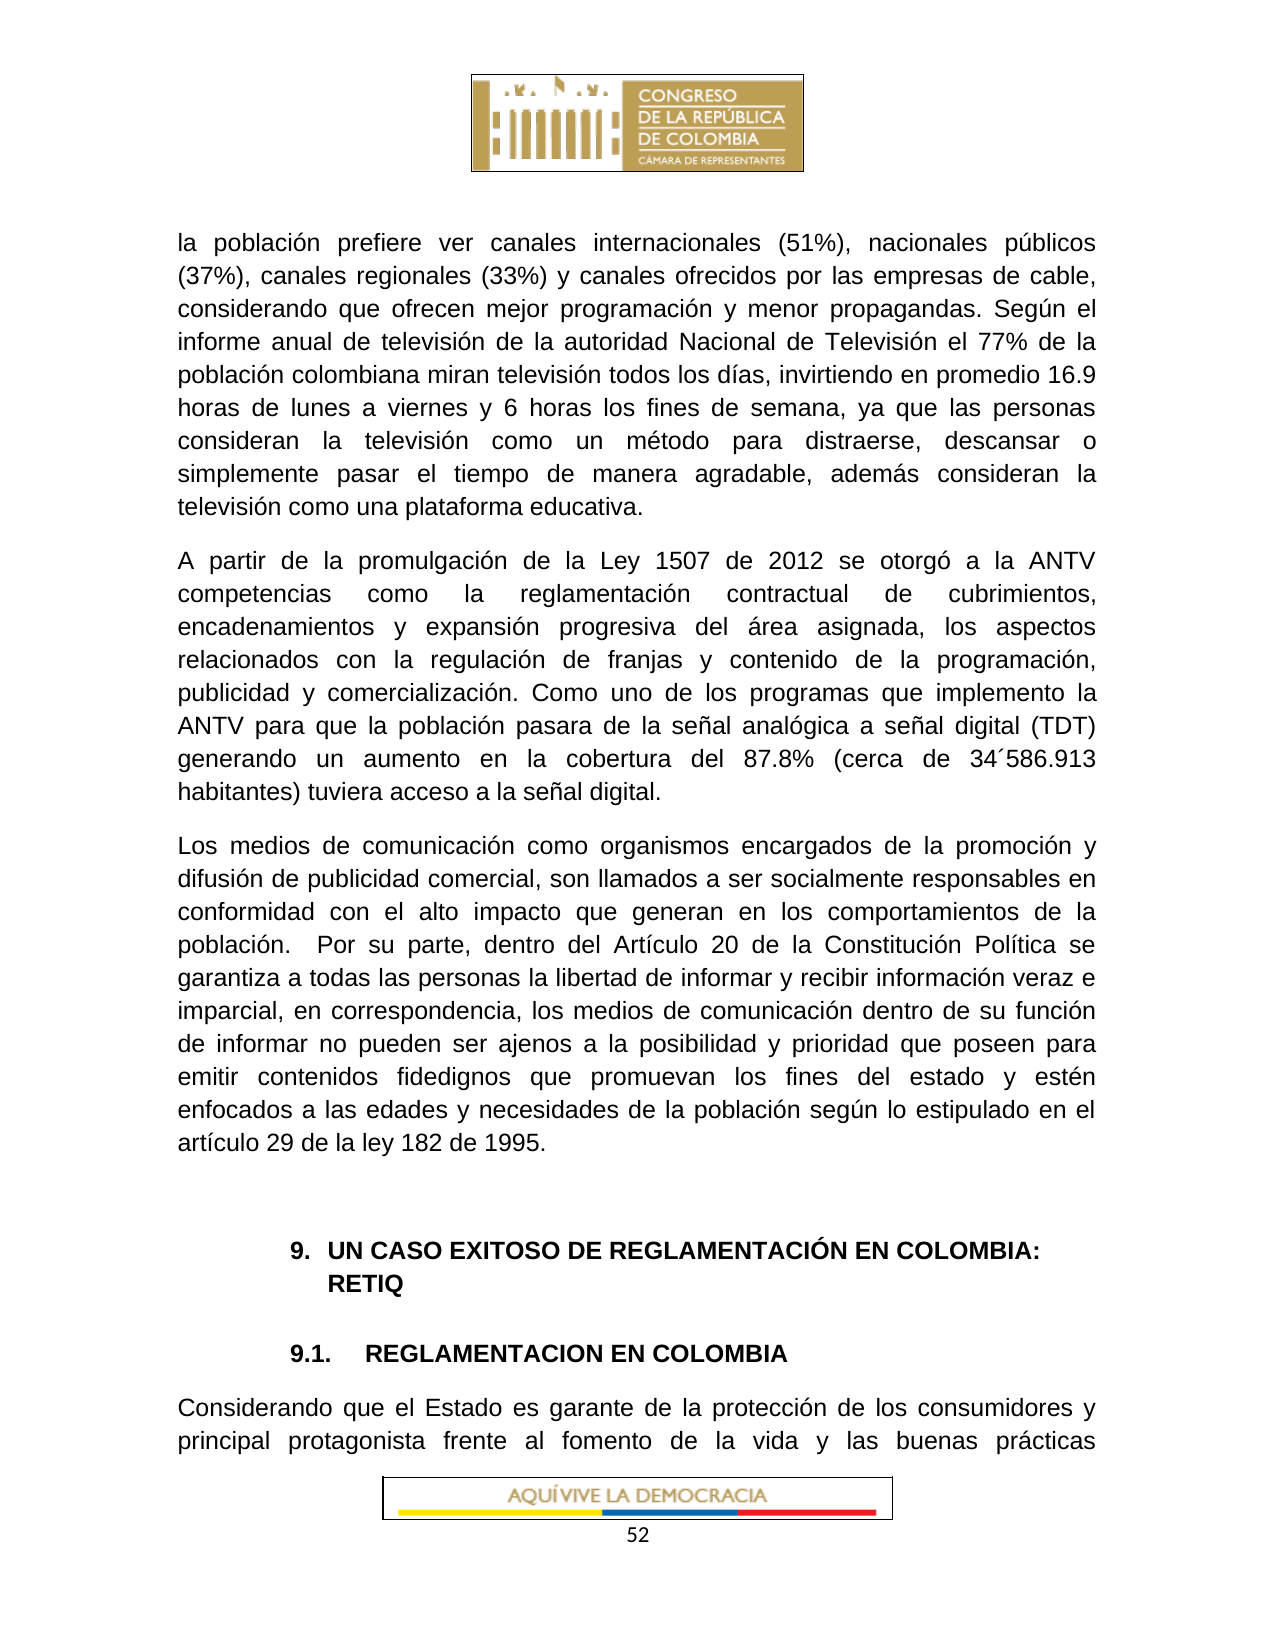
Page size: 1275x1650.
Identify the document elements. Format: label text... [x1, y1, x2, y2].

list UN CASO EXITOSO DE REGLAMENTACIÓN EN COLOMBIA: RETIQ [290, 1236, 1098, 1298]
text A partir de la promulgación de la Ley 1507 de 2012 se otorgó a la ANTV competencias como la reglamentación contractual de cubrimientos, encadenamientos y expansión progresiva del área asignada, los aspectos relacionados con la regulación de franjas y contenido de la programación, publicidad y comercialización. Como uno de los programas que implemento la ANTV para que la población pasara de la señal analógica a señal digital (TDT) generando un aumento en la cobertura del 87.8% (cerca de 34´586.913 habitantes) tuviera acceso a la señal digital. [177, 546, 1098, 806]
text Los medios de comunicación como organismos encargados de la promoción y difusión de publicidad comercial, son llamados a ser socialmente responsables en conformidad con el alto impacto que generan en los comportamientos de la población. Por su parte, dentro del Artículo 20 de la Constitución Política se garantiza a todas las personas la libertad de informar y recibir información veraz e imparcial, en correspondencia, los medios de comunicación dentro de su función de informar no pueden ser ajenos a la posibilidad y prioridad que poseen para emitir contenidos fidedignos que promuevan los fines del estado y estén enfocados a las edades y necesidades de la población según lo estipulado en el artículo 29 de la ley 182 de 1995. [177, 831, 1098, 1157]
list REGLAMENTACION EN COLOMBIA [290, 1339, 1098, 1368]
picture [384, 1478, 892, 1519]
picture [472, 75, 803, 171]
